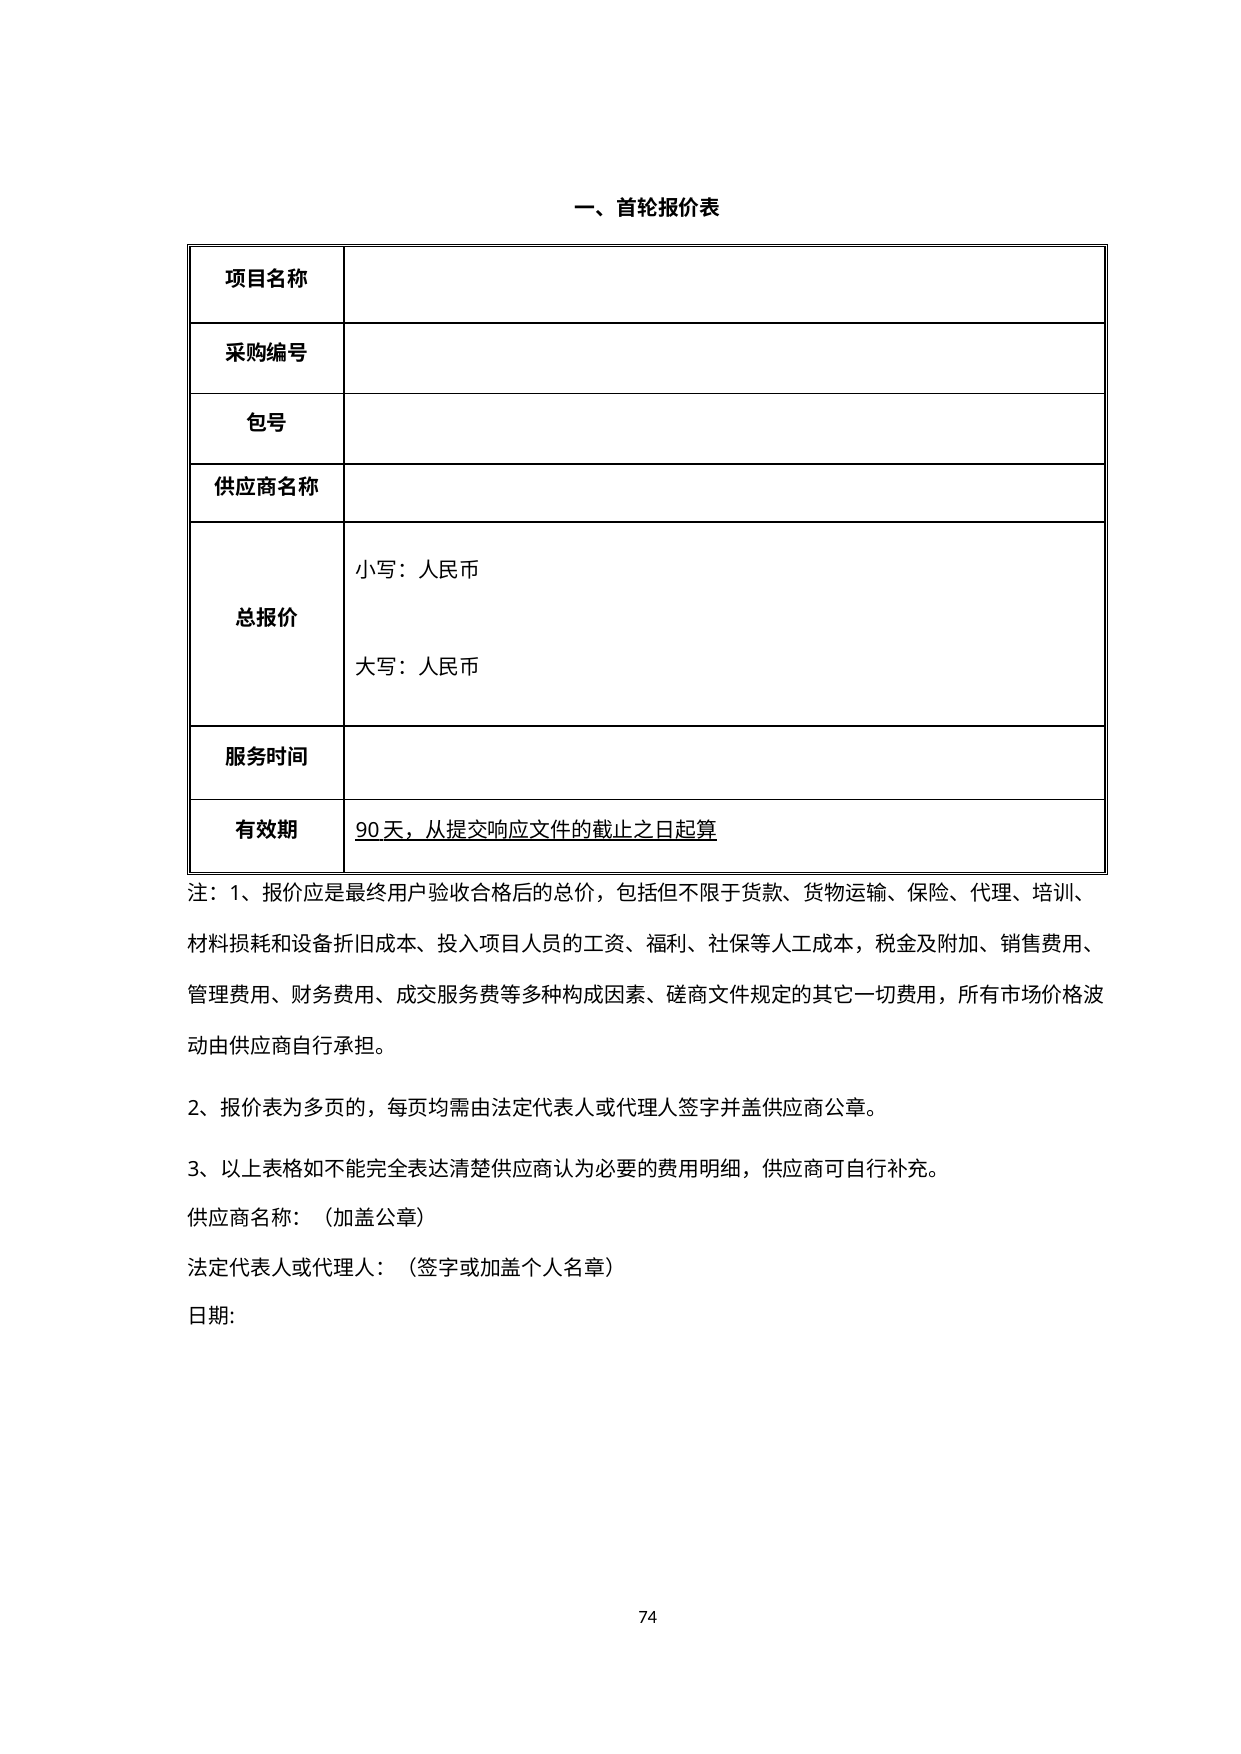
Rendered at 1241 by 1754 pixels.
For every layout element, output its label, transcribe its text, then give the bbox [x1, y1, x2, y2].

table_cell 有效期 [191, 800, 343, 872]
table_cell 包号 [191, 394, 343, 463]
table_cell 总报价 [191, 523, 343, 725]
table_cell 采购编号 [191, 324, 343, 393]
text 注：1、报价应是最终用户验收合格后的总价，包括但不限于货款、货物运输、保险、代理、培训、材料损耗和设备折旧成本、投入项目人员的工资、福利、社保等人工成本，税金及附加、销售费用、管理费用、财务费用、成交服务费等多种构成因素、磋商文件规定的其它一切费用，所有市场价格波动由供应商自行承担。 [187, 875, 1107, 1062]
table_cell 服务时间 [191, 727, 343, 798]
text 3、以上表格如不能完全表达清楚供应商认为必要的费用明细，供应商可自行补充。 [187, 1151, 1107, 1185]
table_cell [345, 465, 1104, 521]
text 法定代表人或代理人：（签字或加盖个人名章） [187, 1249, 1107, 1283]
table_header 项目名称 [191, 247, 343, 322]
text 供应商名称：（加盖公章） [187, 1200, 1107, 1234]
table_cell [345, 727, 1104, 798]
text 日期: [187, 1298, 1107, 1332]
table_cell [345, 324, 1104, 393]
table_cell 90天，从提交响应文件的截止之日起算 [345, 800, 1104, 872]
table_cell 供应商名称 [191, 465, 343, 521]
subtitle 一、首轮报价表 [187, 189, 1107, 223]
table_cell [345, 394, 1104, 463]
table_header [345, 247, 1104, 322]
text 2、报价表为多页的，每页均需由法定代表人或代理人签字并盖供应商公章。 [187, 1089, 1107, 1123]
table_cell 小写：人民币 大写：人民币 [345, 523, 1104, 725]
